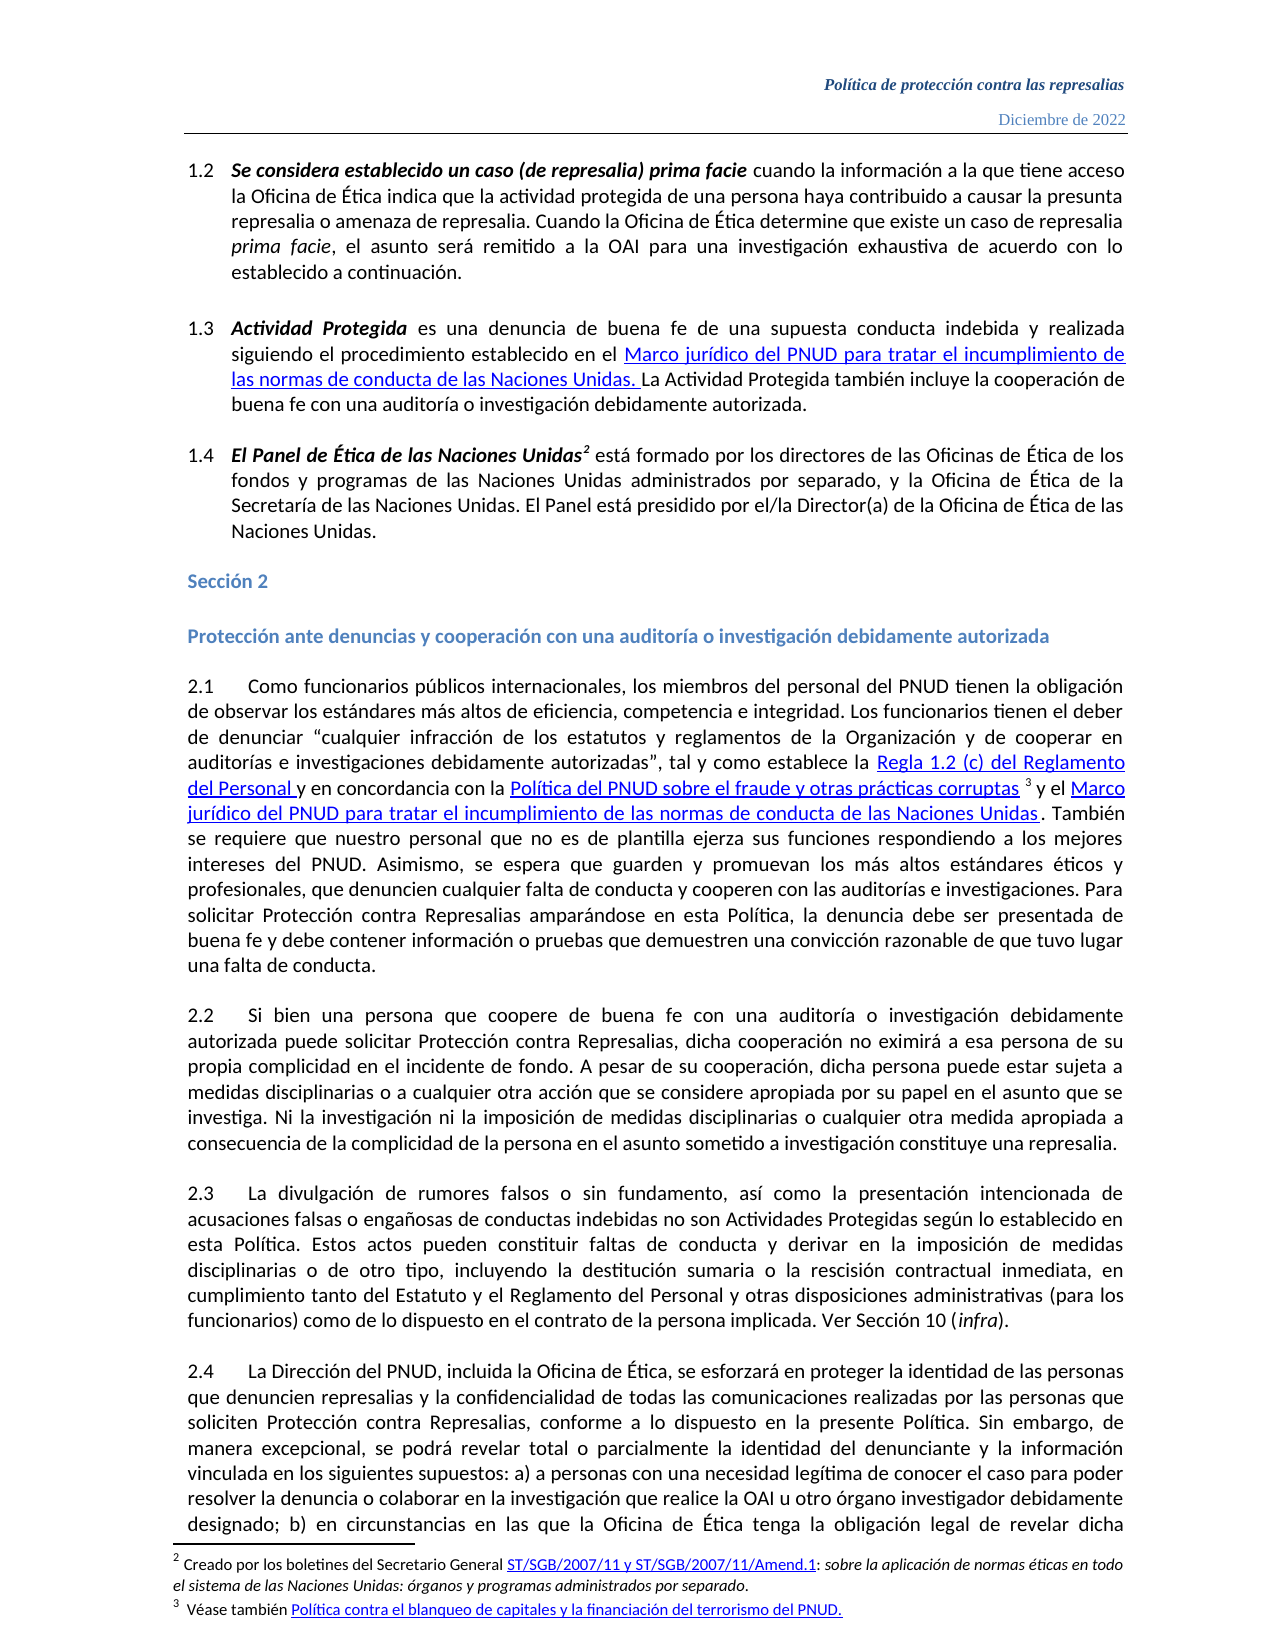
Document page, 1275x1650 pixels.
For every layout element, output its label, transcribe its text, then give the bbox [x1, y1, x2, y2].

list Actividad Protegida es una denuncia de buena fe de una supuesta conducta indebida y realizada siguiendo el procedimiento establecido en el Marco jurídico del PNUD para tratar el incumplimiento de las normas de conducta de las Naciones Unidas. La Actividad Protegida también incluye la cooperación de buena fe con una auditoría o investigación debidamente autorizada. [187, 315, 1126, 417]
list Se considera establecido un caso (de represalia) prima facie cuando la información a la que tiene acceso la Oficina de Ética indica que la actividad protegida de una persona haya contribuido a causar la presunta represalia o amenaza de represalia. Cuando la Oficina de Ética determine que existe un caso de represalia prima facie, el asunto será remitido a la OAI para una investigación exhaustiva de acuerdo con lo establecido a continuación. [187, 157, 1125, 284]
subtitle Sección 2 [187, 568, 1139, 594]
text Protección ante denuncias y cooperación con una auditoría o investigación debidamente autorizada [187, 623, 1139, 648]
list La divulgación de rumores falsos o sin fundamento, así como la presentación intencionada de acusaciones falsas o engañosas de conductas indebidas no son Actividades Protegidas según lo establecido en esta Política. Estos actos pueden constituir faltas de conducta y derivar en la imposición de medidas disciplinarias o de otro tipo, incluyendo la destitución sumaria o la rescisión contractual inmediata, en cumplimiento tanto del Estatuto y el Reglamento del Personal y otras disposiciones administrativas (para los funcionarios) como de lo dispuesto en el contrato de la persona implicada. Ver Sección 10 (infra). [187, 1181, 1125, 1333]
list Como funcionarios públicos internacionales, los miembros del personal del PNUD tienen la obligación de observar los estándares más altos de eficiencia, competencia e integridad. Los funcionarios tienen el deber de denunciar “cualquier infracción de los estatutos y reglamentos de la Organización y de cooperar en auditorías e investigaciones debidamente autorizadas”, tal y como establece la Regla 1.2 (c) del Reglamento del Personal y en concordancia con la Política del PNUD sobre el fraude y otras prácticas corruptas y el Marco jurídico del PNUD para tratar el incumplimiento de las normas de conducta de las Naciones Unidas. También se requiere que nuestro personal que no es de plantilla ejerza sus funciones respondiendo a los mejores intereses del PNUD. Asimismo, se espera que guarden y promuevan los más altos estándares éticos y profesionales, que denuncien cualquier falta de conducta y cooperen con las auditorías e investigaciones. Para solicitar Protección contra Represalias amparándose en esta Política, la denuncia debe ser presentada de buena fe y debe contener información o pruebas que demuestren una convicción razonable de que tuvo lugar una falta de conducta. [187, 673, 1125, 978]
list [187, 1358, 1126, 1536]
list Si bien una persona que coopere de buena fe con una auditoría o investigación debidamente autorizada puede solicitar Protección contra Represalias, dicha cooperación no eximirá a esa persona de su propia complicidad en el incidente de fondo. A pesar de su cooperación, dicha persona puede estar sujeta a medidas disciplinarias o a cualquier otra acción que se considere apropiada por su papel en el asunto que se investiga. Ni la investigación ni la imposición de medidas disciplinarias o cualquier otra medida apropiada a consecuencia de la complicidad de la persona en el asunto sometido a investigación constituye una represalia. [187, 1003, 1126, 1155]
list El Panel de Ética de las Naciones Unidas está formado por los directores de las Oficinas de Ética de los fondos y programas de las Naciones Unidas administrados por separado, y la Oficina de Ética de la Secretaría de las Naciones Unidas. El Panel está presidido por el/la Director(a) de la Oficina de Ética de las Naciones Unidas. [187, 442, 1125, 543]
